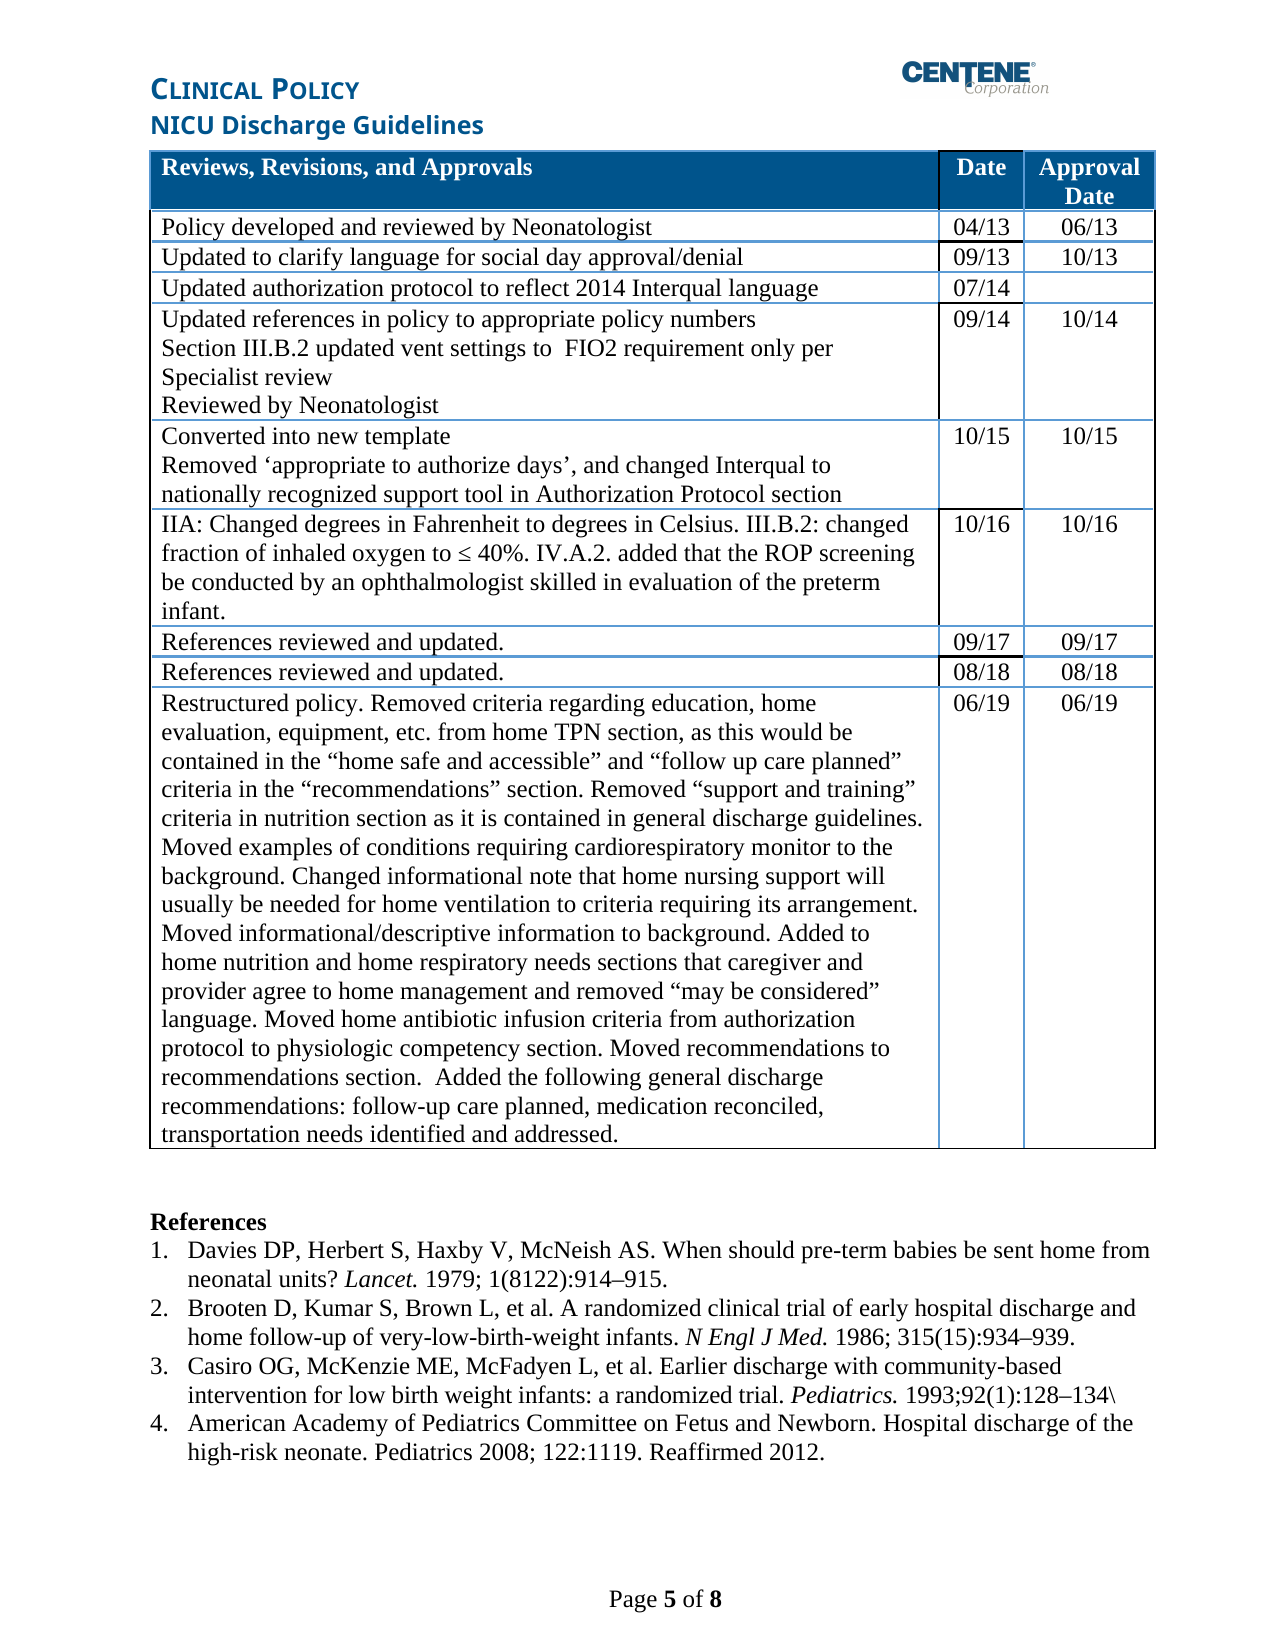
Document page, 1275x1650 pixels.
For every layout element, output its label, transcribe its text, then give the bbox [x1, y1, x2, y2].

table_cell 10/16 [940, 510, 1023, 624]
table_cell 07/14 [940, 273, 1023, 302]
table_cell References reviewed and updated. [151, 656, 938, 686]
table_cell 10/16 [1025, 508, 1154, 624]
table_header Date [940, 152, 1023, 209]
table_cell 10/15 [1025, 419, 1154, 507]
table_cell 10/13 [1025, 240, 1154, 271]
table_cell IIA: Changed degrees in Fahrenheit to degrees in Celsius. III.B.2: changed fraction of inhaled oxygen to ≤ 40%. IV.A.2. added that the ROP screening be conducted by an ophthalmologist skilled in evaluation of the preterm infant. [151, 509, 938, 624]
table_cell 10/14 [1025, 302, 1154, 419]
picture [900, 60, 1050, 99]
list Casiro OG, McKenzie ME, McFadyen L, et al. Earlier discharge with community-based intervention for low birth weight infants: a randomized trial. Pediatrics. 1993;92(1):128–134\ [150, 1351, 1181, 1408]
table_cell References reviewed and updated. [151, 626, 938, 655]
table_cell 09/17 [940, 627, 1023, 655]
table_cell Converted into new template Removed ‘appropriate to authorize days’, and changed Interqual to nationally recognized support tool in Authorization Protocol section [151, 420, 938, 507]
table_cell 04/13 [940, 212, 1023, 240]
table_cell 06/13 [1025, 210, 1154, 240]
table_header Approval Date [1025, 152, 1154, 209]
table_cell 09/13 [940, 243, 1023, 271]
table_cell Updated to clarify language for social day approval/denial [151, 241, 938, 271]
list Davies DP, Herbert S, Haxby V, McNeish AS. When should pre-term babies be sent home from neonatal units? Lancet. 1979; 1(8122):914–915. [150, 1236, 1181, 1293]
table_cell 08/18 [1025, 655, 1154, 686]
list Brooten D, Kumar S, Brown L, et al. A randomized clinical trial of early hospital discharge and home follow-up of very-low-birth-weight infants. N Engl J Med. 1986; 315(15):934–939. [150, 1293, 1181, 1351]
table_cell Policy developed and reviewed by Neonatologist [151, 211, 938, 240]
table_header Reviews, Revisions, and Approvals [151, 152, 938, 209]
table_cell [1025, 271, 1154, 302]
table_cell 10/15 [940, 421, 1023, 507]
table_cell 06/19 [1025, 686, 1154, 1148]
table_cell 09/17 [1025, 625, 1154, 655]
subtitle References [150, 1207, 1181, 1236]
table_cell Restructured policy. Removed criteria regarding education, home evaluation, equipment, etc. from home TPN section, as this would be contained in the “home safe and accessible” and “follow up care planned” criteria in the “recommendations” section. Removed “support and training” criteria in nutrition section as it is contained in general discharge guidelines. Moved examples of conditions requiring cardiorespiratory monitor to the background. Changed informational note that home nursing support will usually be needed for home ventilation to criteria requiring its arrangement. Moved informational/descriptive information to background. Added to home nutrition and home respiratory needs sections that caregiver and provider agree to home management and removed “may be considered” language. Moved home antibiotic infusion criteria from authorization protocol to physiologic competency section. Moved recommendations to recommendations section. Added the following general discharge recommendations: follow-up care planned, medication reconciled, transportation needs identified and addressed. [151, 687, 938, 1148]
table_cell 09/14 [940, 304, 1023, 419]
list American Academy of Pediatrics Committee on Fetus and Newborn. Hospital discharge of the high-risk neonate. Pediatrics 2008; 122:1119. Reaffirmed 2012. [150, 1408, 1181, 1466]
table_cell Updated authorization protocol to reflect 2014 Interqual language [151, 272, 938, 302]
table_cell Updated references in policy to appropriate policy numbers Section III.B.2 updated vent settings to FIO2 requirement only per Specialist review Reviewed by Neonatologist [151, 303, 938, 419]
table_cell 08/18 [940, 658, 1023, 686]
table_cell 06/19 [940, 688, 1023, 1148]
